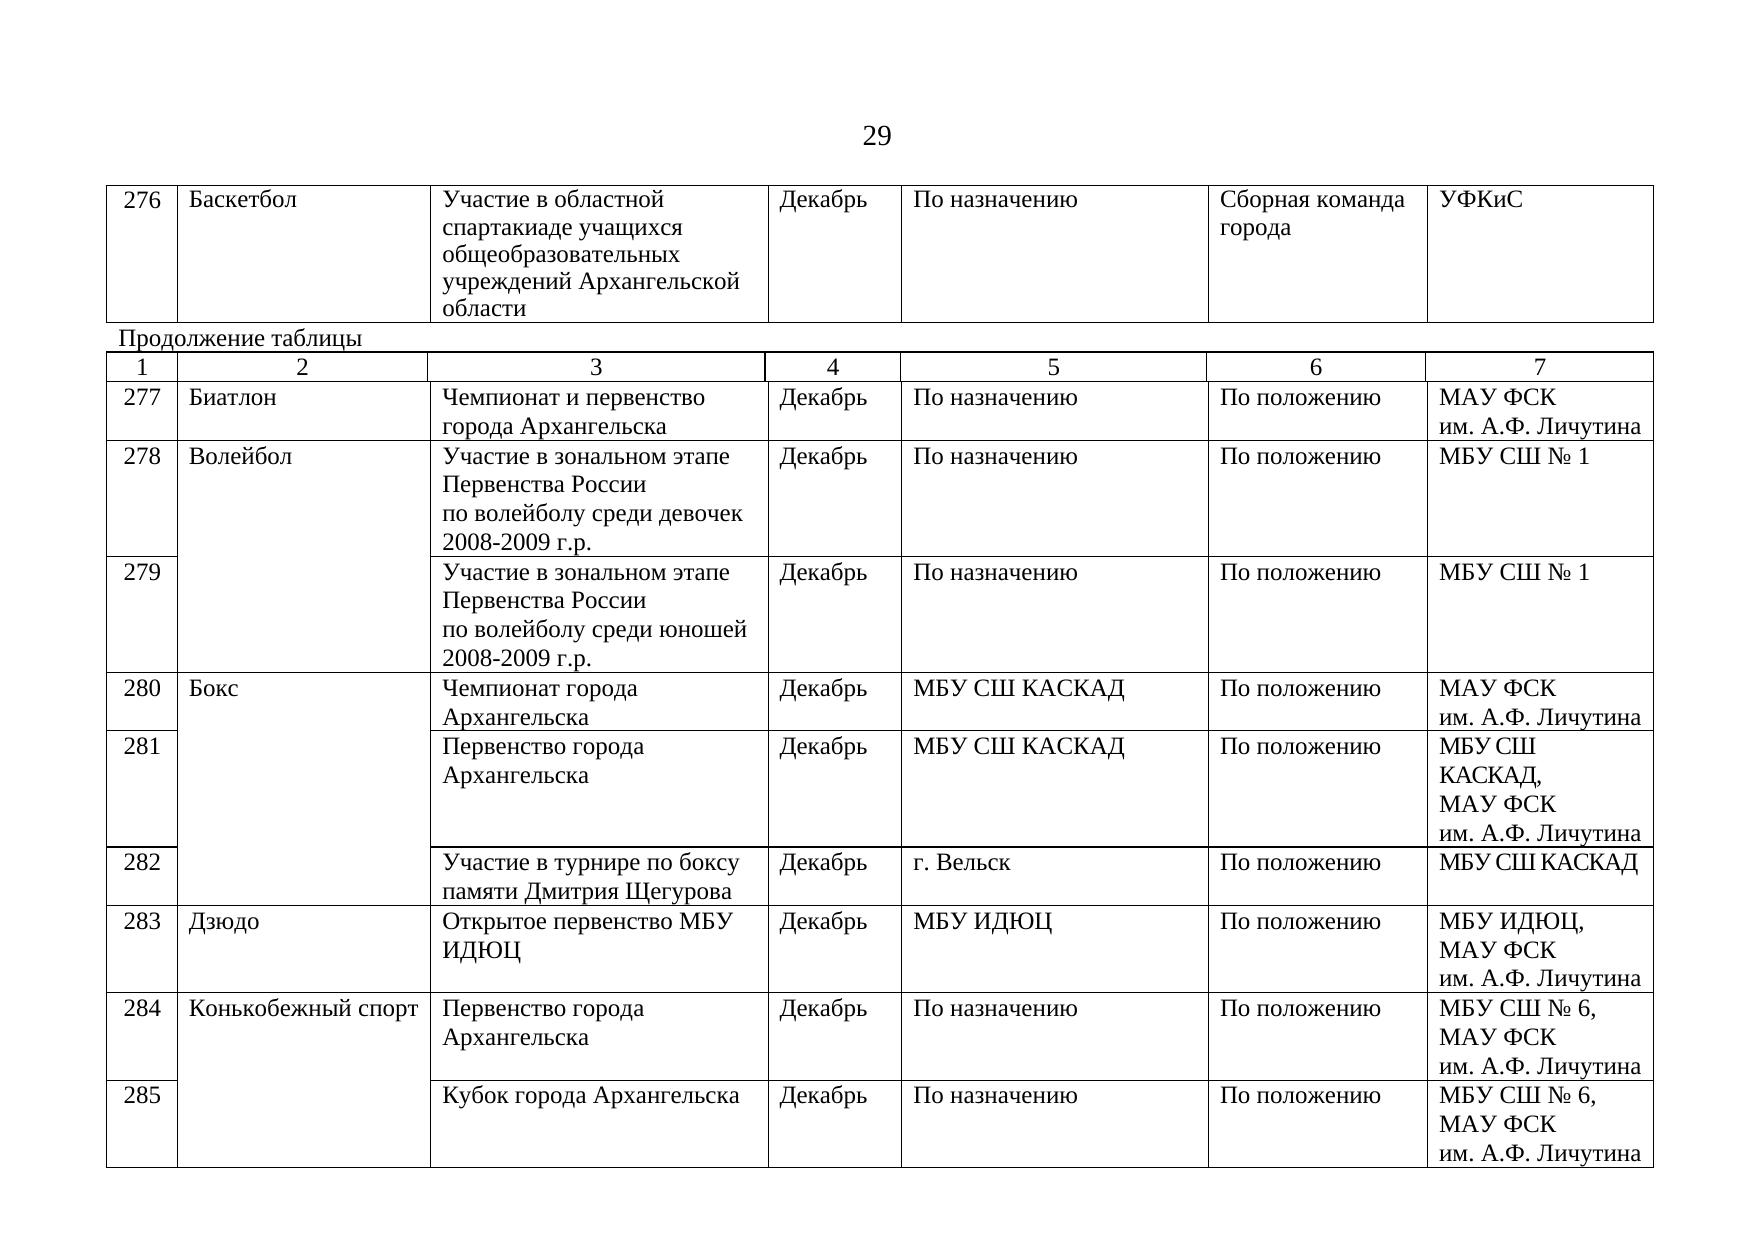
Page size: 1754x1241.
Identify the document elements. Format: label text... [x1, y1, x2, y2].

table_cell По положению [1209, 906, 1427, 992]
table_cell 282 [107, 848, 177, 905]
table_cell Биатлон [178, 382, 430, 440]
table_cell МБУ ИДЮЦ, МАУ ФСК им. А.Ф. Личутина [1428, 906, 1653, 992]
table_cell 278 [107, 441, 177, 556]
table_cell По назначению [902, 382, 1208, 440]
table_cell МБУ СШ № 6, МАУ ФСК им. А.Ф. Личутина [1428, 993, 1653, 1079]
table_cell МАУ ФСК им. А.Ф. Личутина [1428, 382, 1653, 440]
table_cell 280 [107, 673, 177, 730]
table_cell По назначению [902, 557, 1208, 672]
table_cell По положению [1209, 731, 1427, 846]
table_cell Участие в турнире по боксу памяти Дмитрия Щегурова [431, 848, 768, 905]
table_cell МБУ ИДЮЦ [902, 906, 1208, 992]
table_cell Чемпионат и первенство города Архангельска [431, 382, 768, 440]
table_cell Декабрь [769, 906, 901, 992]
table_cell Декабрь [769, 673, 901, 730]
table_header 4 [766, 353, 900, 381]
text Продолжение таблицы [118, 323, 1636, 351]
table_cell Декабрь [769, 557, 901, 672]
table_cell Декабрь [769, 993, 901, 1079]
table_header 2 [178, 353, 427, 381]
table_cell Баскетбол [178, 186, 430, 322]
table_cell Декабрь [769, 186, 901, 322]
table_cell УФКиС [1428, 186, 1653, 322]
table_cell 284 [107, 993, 177, 1079]
table_cell По положению [1209, 673, 1427, 730]
table_cell Участие в областной спартакиаде учащихся общеобразовательных учреждений Архангельской области [431, 186, 768, 322]
table_cell Конькобежный спорт [178, 993, 430, 1167]
table_cell По назначению [902, 186, 1208, 322]
table_cell 277 [107, 382, 177, 440]
table_cell Декабрь [769, 848, 901, 905]
table_cell Декабрь [769, 382, 901, 440]
table_cell 279 [107, 557, 177, 672]
table_cell Участие в зональном этапе Первенства России по волейболу среди девочек 2008-2009 г.р. [431, 441, 768, 556]
table_cell МБУ СШ КАСКАД [902, 673, 1208, 730]
table_cell Первенство города Архангельска [431, 993, 768, 1079]
table_cell 281 [107, 731, 177, 846]
table_header 3 [428, 353, 764, 381]
table_cell Декабрь [769, 731, 901, 846]
table_header 1 [107, 353, 177, 381]
table_cell Декабрь [769, 1081, 901, 1167]
table_cell По назначению [902, 441, 1208, 556]
table_cell МБУ СШ № 1 [1428, 557, 1653, 672]
table_cell Открытое первенство МБУ ИДЮЦ [431, 906, 768, 992]
table_cell МАУ ФСК им. А.Ф. Личутина [1428, 673, 1653, 730]
table_cell По назначению [902, 1081, 1208, 1167]
table_cell МБУ СШ КАСКАД [1428, 848, 1653, 905]
table_cell МБУ СШ КАСКАД [902, 731, 1208, 846]
table_cell МБУ СШ № 6, МАУ ФСК им. А.Ф. Личутина [1428, 1081, 1653, 1167]
table_cell По положению [1209, 441, 1427, 556]
table_cell г. Вельск [902, 848, 1208, 905]
table_cell По положению [1209, 993, 1427, 1079]
table_cell 285 [107, 1081, 177, 1167]
table_header 6 [1207, 353, 1425, 381]
table_header 7 [1426, 353, 1653, 381]
table_cell Сборная команда города [1209, 186, 1427, 322]
table_cell Бокс [178, 673, 430, 905]
table_cell МБУ СШ № 1 [1428, 441, 1653, 556]
table_cell Волейбол [178, 441, 430, 672]
table_header 5 [901, 353, 1206, 381]
table_cell По назначению [902, 993, 1208, 1079]
table_cell 276 [107, 186, 177, 322]
table_cell По положению [1209, 1081, 1427, 1167]
table_cell 283 [107, 906, 177, 992]
table_cell По положению [1209, 848, 1427, 905]
table_cell Декабрь [769, 441, 901, 556]
table_cell Дзюдо [178, 906, 430, 992]
table_cell Чемпионат города Архангельска [431, 673, 768, 730]
table_cell По положению [1209, 557, 1427, 672]
table_cell По положению [1209, 382, 1427, 440]
table_cell Первенство города Архангельска [431, 731, 768, 846]
table_cell МБУ СШ КАСКАД, МАУ ФСК им. А.Ф. Личутина [1428, 731, 1653, 846]
table_cell Участие в зональном этапе Первенства России по волейболу среди юношей 2008-2009 г.р. [431, 557, 768, 672]
table_cell Кубок города Архангельска [431, 1081, 768, 1167]
